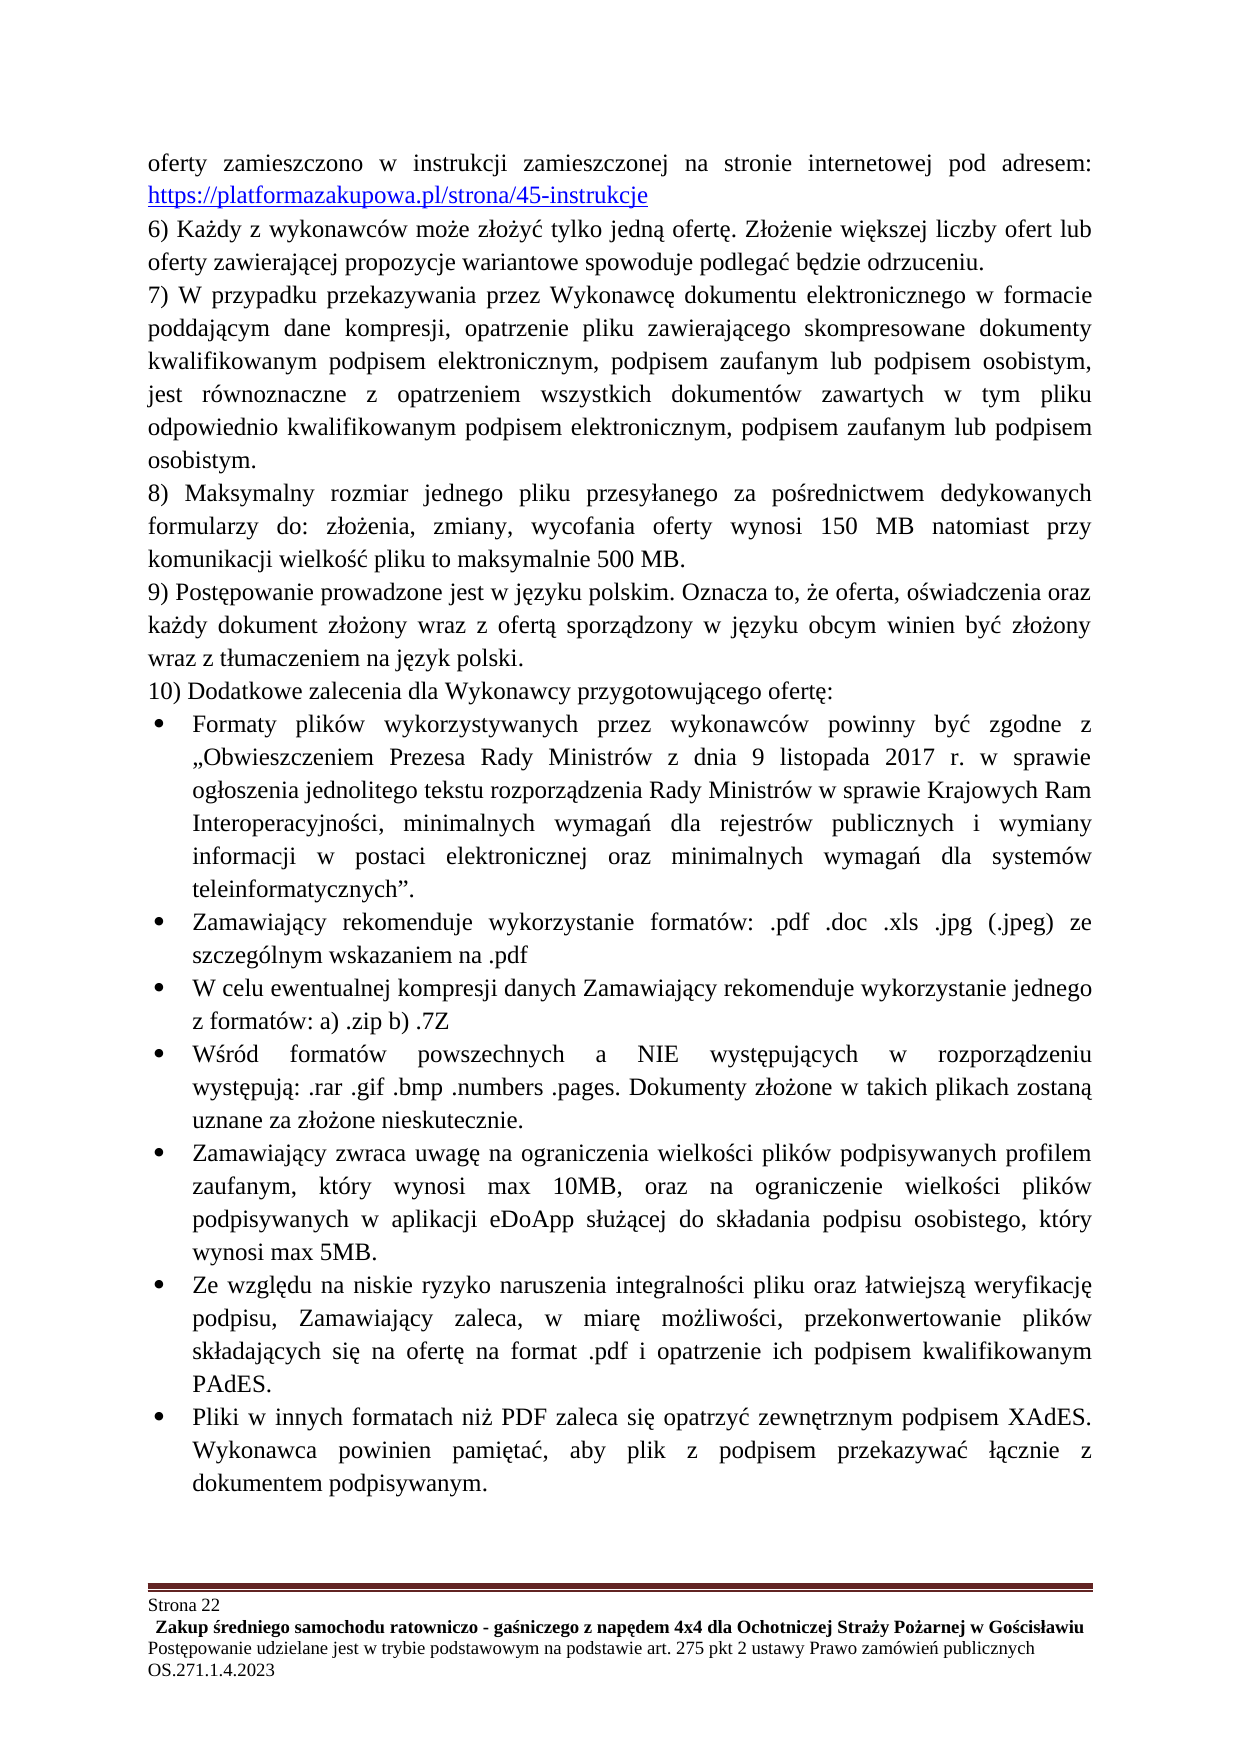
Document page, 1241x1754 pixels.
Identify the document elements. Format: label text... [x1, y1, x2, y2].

text 6) Każdy z wykonawców może złożyć tylko jedną ofertę. Złożenie większej liczby ofert lub oferty zawierającej propozycje wariantowe spowoduje podlegać będzie odrzuceniu. [148, 214, 1093, 275]
list W celu ewentualnej kompresji danych Zamawiający rekomenduje wykorzystanie jednego z formatów: a) .zip b) .7Z [154, 973, 1093, 1035]
text 7) W przypadku przekazywania przez Wykonawcę dokumentu elektronicznego w formacie poddającym dane kompresji, opatrzenie pliku zawierającego skompresowane dokumenty kwalifikowanym podpisem elektronicznym, podpisem zaufanym lub podpisem osobistym, jest równoznaczne z opatrzeniem wszystkich dokumentów zawartych w tym pliku odpowiednio kwalifikowanym podpisem elektronicznym, podpisem zaufanym lub podpisem osobistym. [148, 280, 1093, 473]
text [148, 148, 1093, 209]
text 9) Postępowanie prowadzone jest w języku polskim. Oznacza to, że oferta, oświadczenia oraz każdy dokument złożony wraz z ofertą sporządzony w języku obcym winien być złożony wraz z tłumaczeniem na język polski. [148, 577, 1093, 672]
list Ze względu na niskie ryzyko naruszenia integralności pliku oraz łatwiejszą weryfikację podpisu, Zamawiający zaleca, w miarę możliwości, przekonwertowanie plików składających się na ofertę na format .pdf i opatrzenie ich podpisem kwalifikowanym PAdES. [154, 1270, 1093, 1398]
text 8) Maksymalny rozmiar jednego pliku przesyłanego za pośrednictwem dedykowanych formularzy do: złożenia, zmiany, wycofania oferty wynosi 150 MB natomiast przy komunikacji wielkość pliku to maksymalnie 500 MB. [148, 478, 1093, 573]
list Zamawiający rekomenduje wykorzystanie formatów: .pdf .doc .xls .jpg (.jpeg) ze szczególnym wskazaniem na .pdf [154, 907, 1093, 969]
text 10) Dodatkowe zalecenia dla Wykonawcy przygotowującego ofertę: [148, 676, 1093, 705]
list Pliki w innych formatach niż PDF zaleca się opatrzyć zewnętrznym podpisem XAdES. Wykonawca powinien pamiętać, aby plik z podpisem przekazywać łącznie z dokumentem podpisywanym. [154, 1402, 1093, 1497]
list Zamawiający zwraca uwagę na ograniczenia wielkości plików podpisywanych profilem zaufanym, który wynosi max 10MB, oraz na ograniczenie wielkości plików podpisywanych w aplikacji eDoApp służącej do składania podpisu osobistego, który wynosi max 5MB. [154, 1138, 1093, 1266]
list Wśród formatów powszechnych a NIE występujących w rozporządzeniu występują: .rar .gif .bmp .numbers .pages. Dokumenty złożone w takich plikach zostaną uznane za złożone nieskutecznie. [154, 1039, 1093, 1134]
list Formaty plików wykorzystywanych przez wykonawców powinny być zgodne z „Obwieszczeniem Prezesa Rady Ministrów z dnia 9 listopada 2017 r. w sprawie ogłoszenia jednolitego tekstu rozporządzenia Rady Ministrów w sprawie Krajowych Ram Interoperacyjności, minimalnych wymagań dla rejestrów publicznych i wymiany informacji w postaci elektronicznej oraz minimalnych wymagań dla systemów teleinformatycznych”. [154, 709, 1093, 903]
